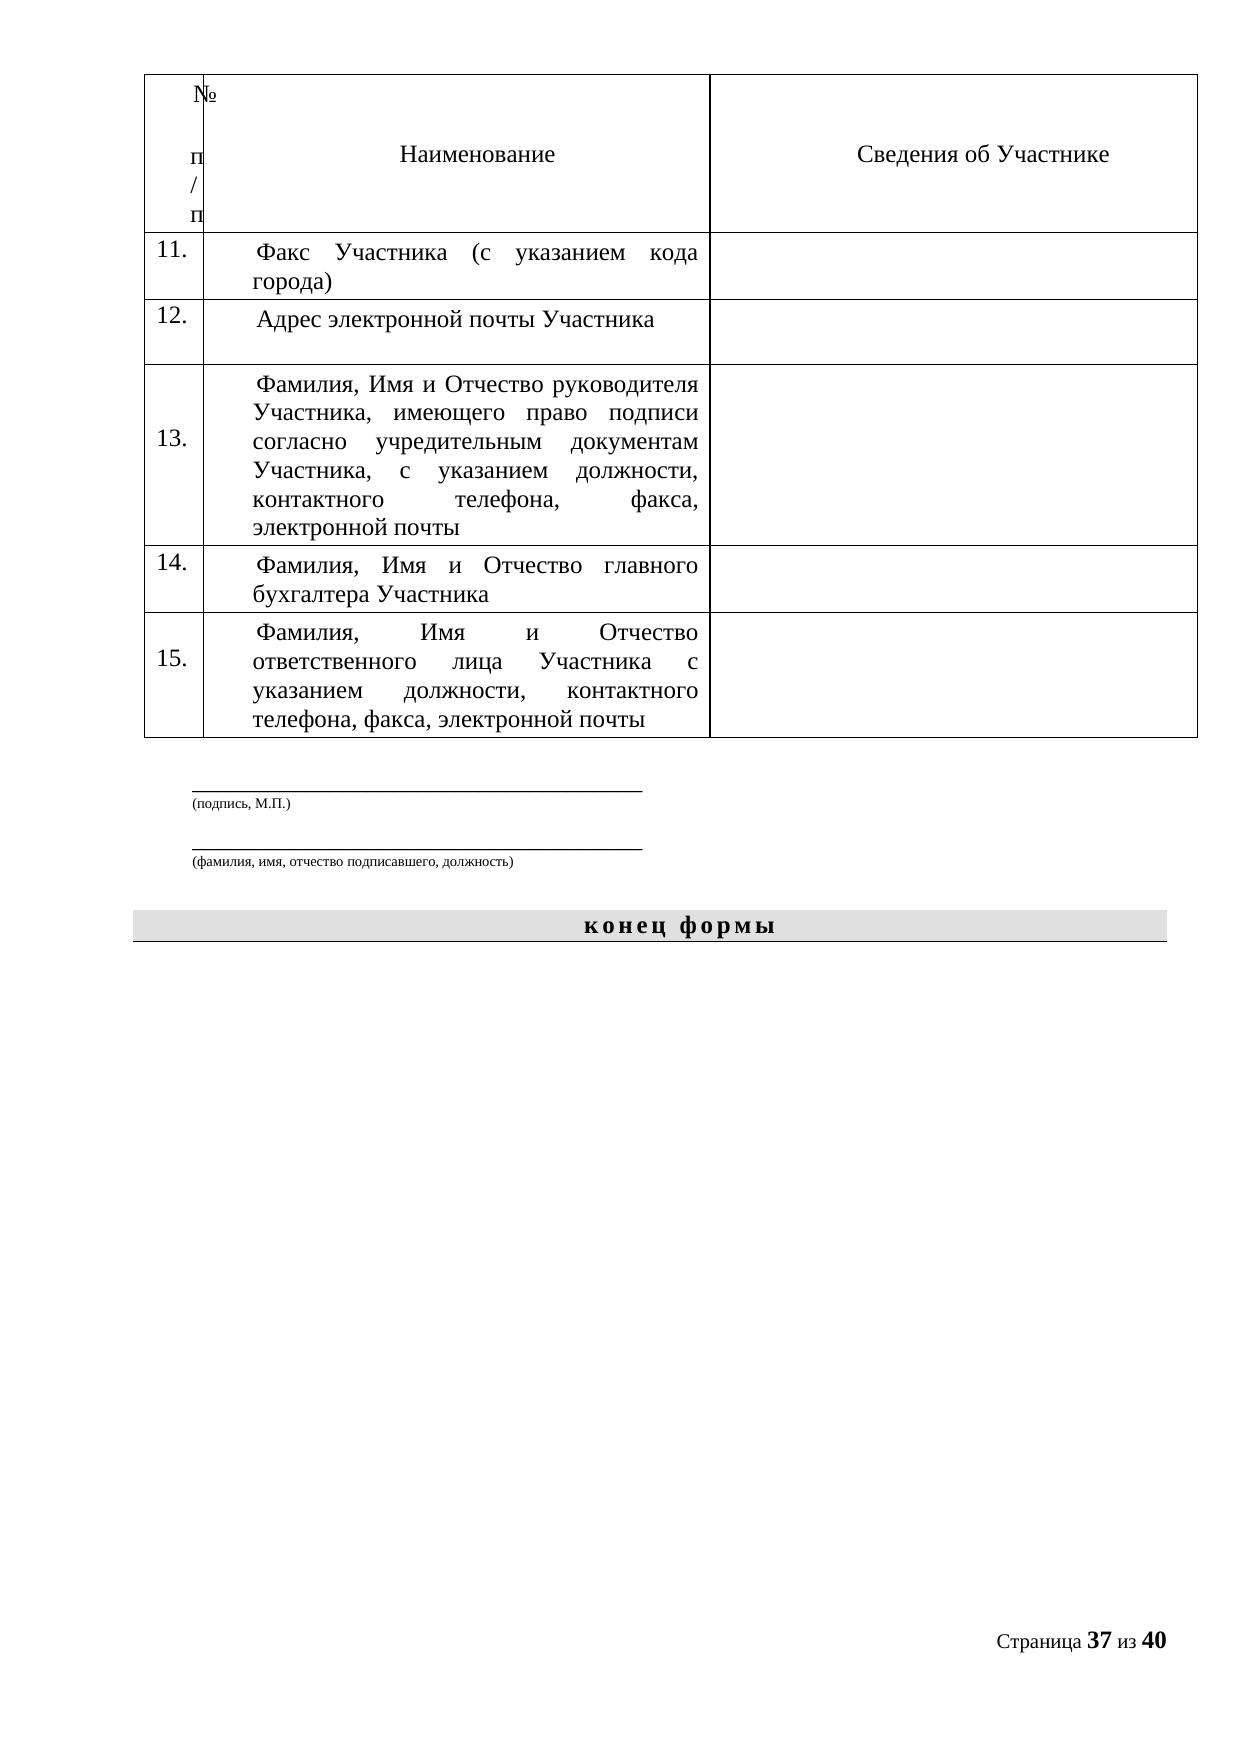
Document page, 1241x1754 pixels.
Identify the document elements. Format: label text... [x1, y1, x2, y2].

table_cell [145, 365, 203, 545]
table_cell Адрес электронной почты Участника [204, 300, 709, 363]
text (подпись, М.П.) [133, 795, 1167, 824]
table_header Сведения об Участнике [711, 75, 1197, 232]
table_cell [711, 365, 1197, 545]
text ____________________________________ [133, 824, 1167, 853]
text ____________________________________ [133, 766, 1167, 795]
text конец формы [133, 910, 1167, 941]
table_cell Фамилия, Имя и Отчество главного бухгалтера Участника [204, 546, 709, 612]
table_cell [711, 613, 1197, 737]
table_cell [145, 613, 203, 737]
table_cell [145, 300, 203, 363]
table_header № п/п [145, 75, 203, 232]
table_cell Фамилия, Имя и Отчество руководителя Участника, имеющего право подписи согласно учредительным документам Участника, с указанием должности, контактного телефона, факса, электронной почты [204, 365, 709, 545]
text (фамилия, имя, отчество подписавшего, должность) [133, 853, 1167, 881]
table_header Наименование [204, 75, 709, 232]
table_cell [145, 233, 203, 299]
table_cell [711, 300, 1197, 363]
table_cell Факс Участника (с указанием кода города) [204, 233, 709, 299]
table_cell [711, 546, 1197, 612]
table_cell Фамилия, Имя и Отчество ответственного лица Участника с указанием должности, контактного телефона, факса, электронной почты [204, 613, 709, 737]
table_cell [711, 233, 1197, 299]
table_cell [145, 546, 203, 612]
